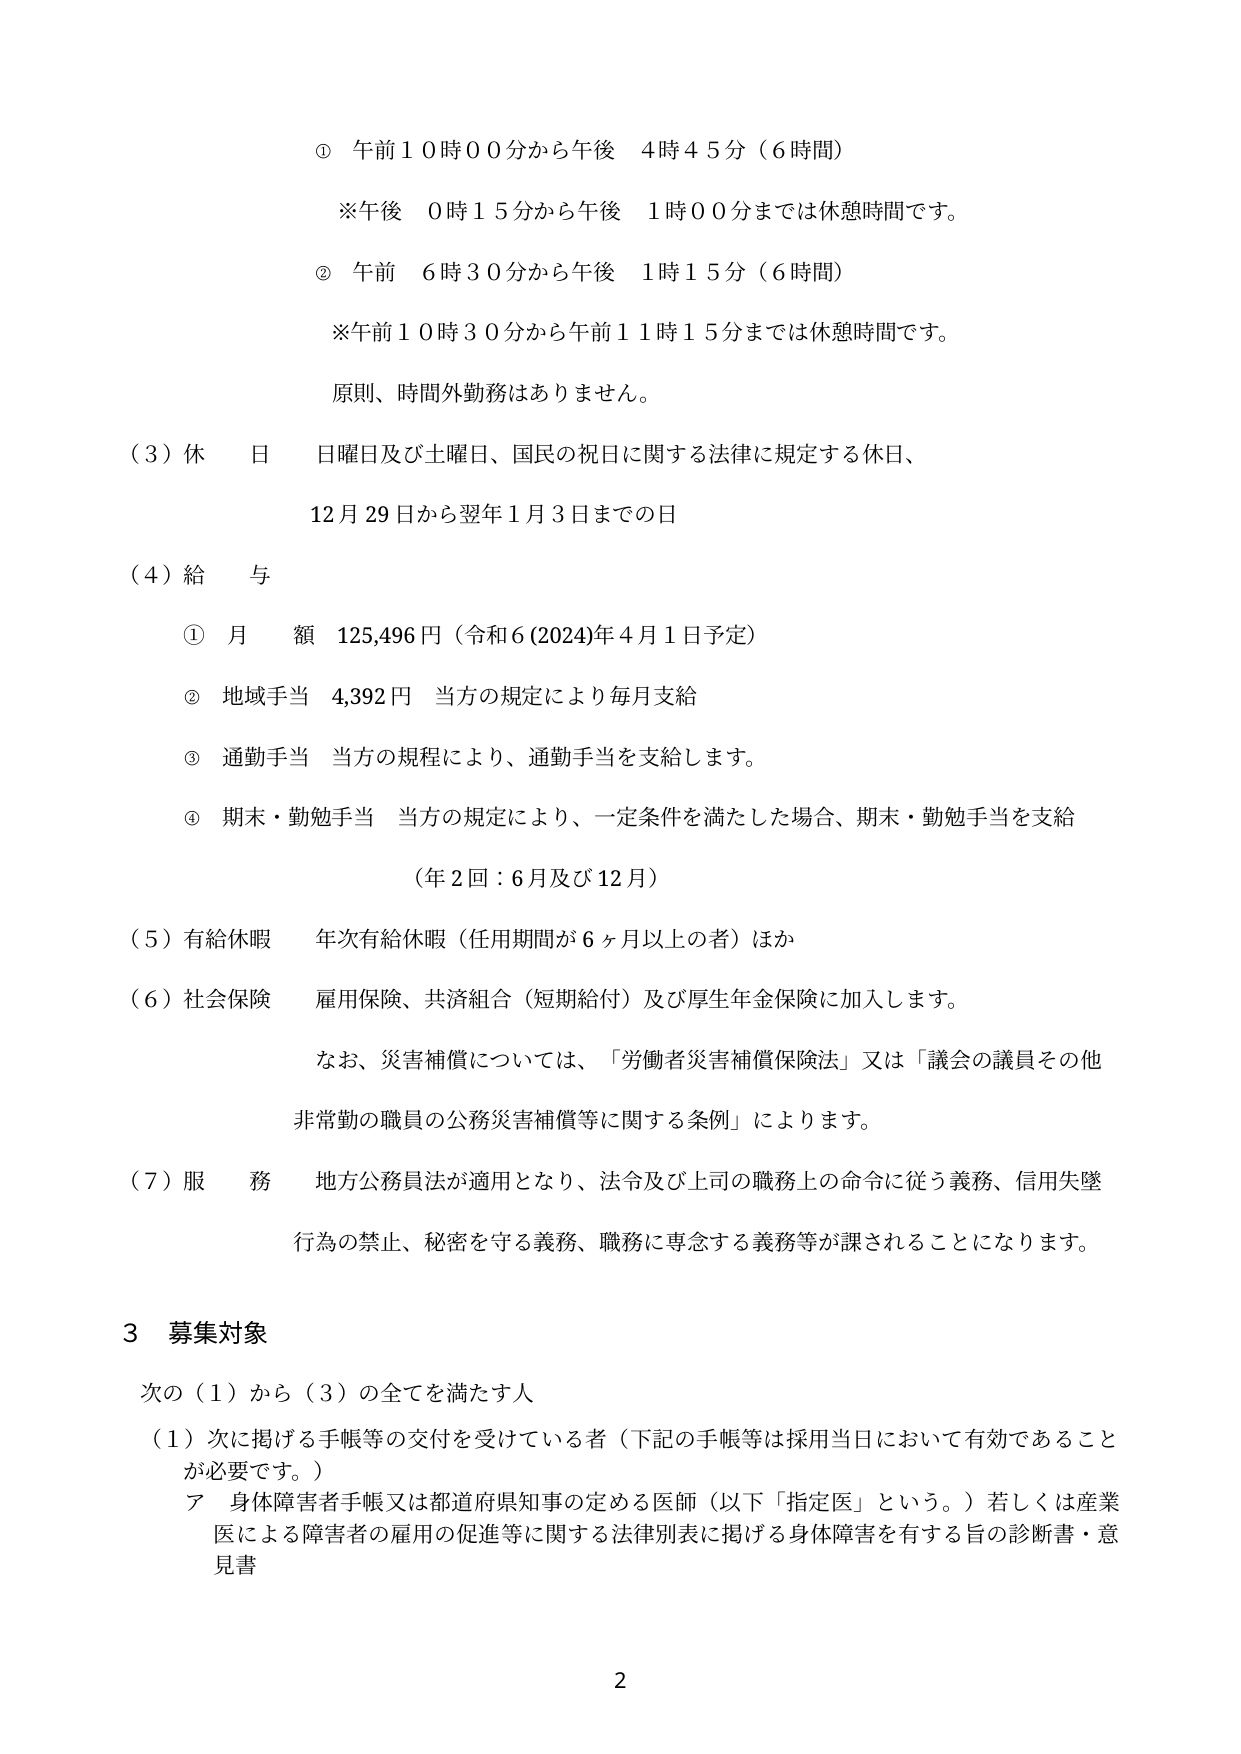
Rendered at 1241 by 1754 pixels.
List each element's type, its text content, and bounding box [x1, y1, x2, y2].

text ※午後 ０時１５分から午後 １時００分までは休憩時間です。 [315, 180, 1122, 240]
text （３）休 日 日曜日及び土曜日、国民の祝日に関する法律に規定する休日、 [118, 422, 1122, 483]
text （５）有給休暇 年次有給休暇（任用期間が6ヶ月以上の者）ほか [118, 907, 1122, 968]
text ① 月 額 125,496円（令和６(2024)年４月１日予定） [118, 604, 1122, 665]
list 午前 ６時３０分から午後 １時１５分（６時間） [315, 240, 1122, 301]
list 午前１０時００分から午後 ４時４５分（６時間） [315, 119, 1122, 180]
text 12月29日から翌年１月３日までの日 [207, 483, 1122, 543]
text ④ 期末・勤勉手当 当方の規定により、一定条件を満たした場合、期末・勤勉手当を支給 [118, 786, 1122, 847]
text （６）社会保険 雇用保険、共済組合（短期給付）及び厚生年金保険に加入します。 [118, 968, 1122, 1028]
text （１）次に掲げる手帳等の交付を受けている者（下記の手帳等は採用当日において有効であることが必要です。） [140, 1423, 1122, 1486]
text ３ 募集対象 [118, 1301, 1122, 1362]
text ② 地域手当 4,392円 当方の規定により毎月支給 [118, 665, 1122, 725]
text （年2回：6月及び12月） [118, 847, 1122, 907]
text （７）服 務 地方公務員法が適用となり、法令及び上司の職務上の命令に従う義務、信用失墜行為の禁止、秘密を守る義務、職務に専念する義務等が課されることになります。 [118, 1150, 1122, 1271]
text ア 身体障害者手帳又は都道府県知事の定める医師（以下「指定医」という。）若しくは産業医による障害者の雇用の促進等に関する法律別表に掲げる身体障害を有する旨の診断書・意見書 [140, 1486, 1122, 1580]
text なお、災害補償については、「労働者災害補償保険法」又は「議会の議員その他非常勤の職員の公務災害補償等に関する条例」によります。 [293, 1028, 1122, 1150]
text ③ 通勤手当 当方の規程により、通勤手当を支給します。 [118, 725, 1122, 786]
text 原則、時間外勤務はありません。 [118, 362, 1122, 422]
text 次の（１）から（３）の全てを満たす人 [118, 1362, 1122, 1423]
text ※午前１０時３０分から午前１１時１５分までは休憩時間です。 [118, 301, 1122, 362]
text （４）給 与 [118, 543, 1122, 604]
